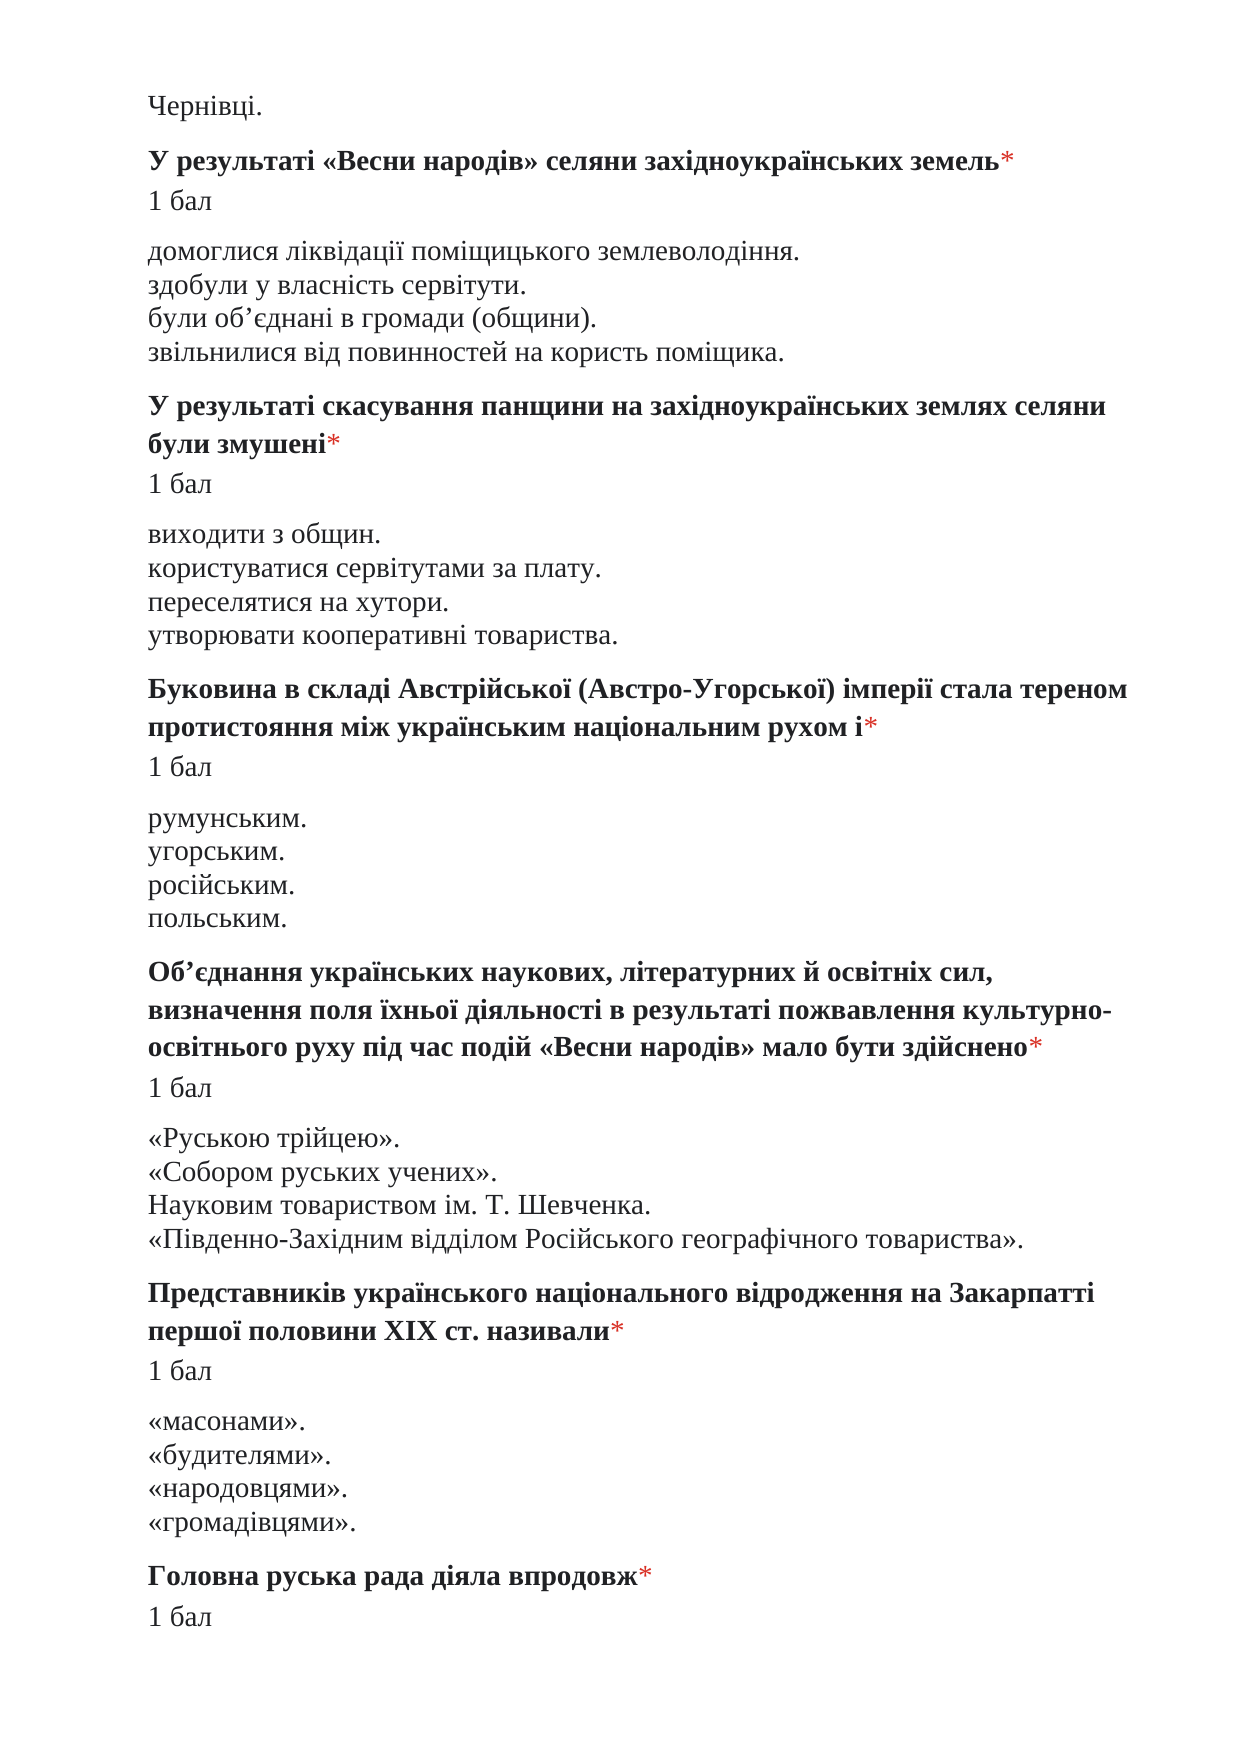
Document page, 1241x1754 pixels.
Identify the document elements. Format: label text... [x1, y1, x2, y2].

text Головна руська рада діяла впродовж* [148, 1554, 1152, 1592]
text У результаті «Весни народів» селяни західноукраїнських земель* [148, 139, 1152, 176]
text Об’єднання українських наукових, літературних й освітніх сил, визначення поля їхньої діяльності в результаті пожвавлення культурно-освітнього руху під час подій «Весни народів» мало бути здійснено* [148, 951, 1152, 1063]
text переселятися на хутори. [148, 584, 1152, 617]
text «Південно-Західним відділом Російського географічного товариства». [148, 1221, 1152, 1254]
text Чернівці. [148, 88, 1152, 122]
text «громадівцями». [148, 1504, 1152, 1538]
text польським. [148, 900, 1152, 934]
text румунським. [148, 800, 1152, 833]
text «масонами». [148, 1403, 1152, 1437]
text виходити з общин. [148, 517, 1152, 550]
text користуватися сервітутами за плату. [148, 550, 1152, 584]
text «Руською трійцею». [148, 1120, 1152, 1154]
text угорським. [148, 833, 1152, 867]
text були об’єднані в громади (общини). [148, 301, 1152, 334]
text російським. [148, 867, 1152, 900]
text Науковим товариством ім. Т. Шевченка. [148, 1187, 1152, 1221]
text 1 бал [148, 742, 1152, 783]
text 1 бал [148, 176, 1152, 217]
text здобули у власність сервітути. [148, 267, 1152, 301]
text 1 бал [148, 1592, 1152, 1632]
text «народовцями». [148, 1471, 1152, 1504]
text утворювати кооперативні товариства. [148, 617, 1152, 651]
text 1 бал [148, 1346, 1152, 1387]
text Буковина в складі Австрійської (Австро-Угорської) імперії стала тереном протистояння між українським національним рухом і* [148, 667, 1152, 742]
text «Собором руських учених». [148, 1154, 1152, 1187]
text 1 бал [148, 1063, 1152, 1104]
text «будителями». [148, 1437, 1152, 1471]
text У результаті скасування панщини на західноукраїнських землях селяни були змушені* [148, 384, 1152, 459]
text Представників українського національного відродження на Закарпатті першої половини XIX ст. називали* [148, 1271, 1152, 1346]
text 1 бал [148, 459, 1152, 500]
text звільнилися від повинностей на користь поміщика. [148, 334, 1152, 368]
text домоглися ліквідації поміщицького землеволодіння. [148, 233, 1152, 267]
